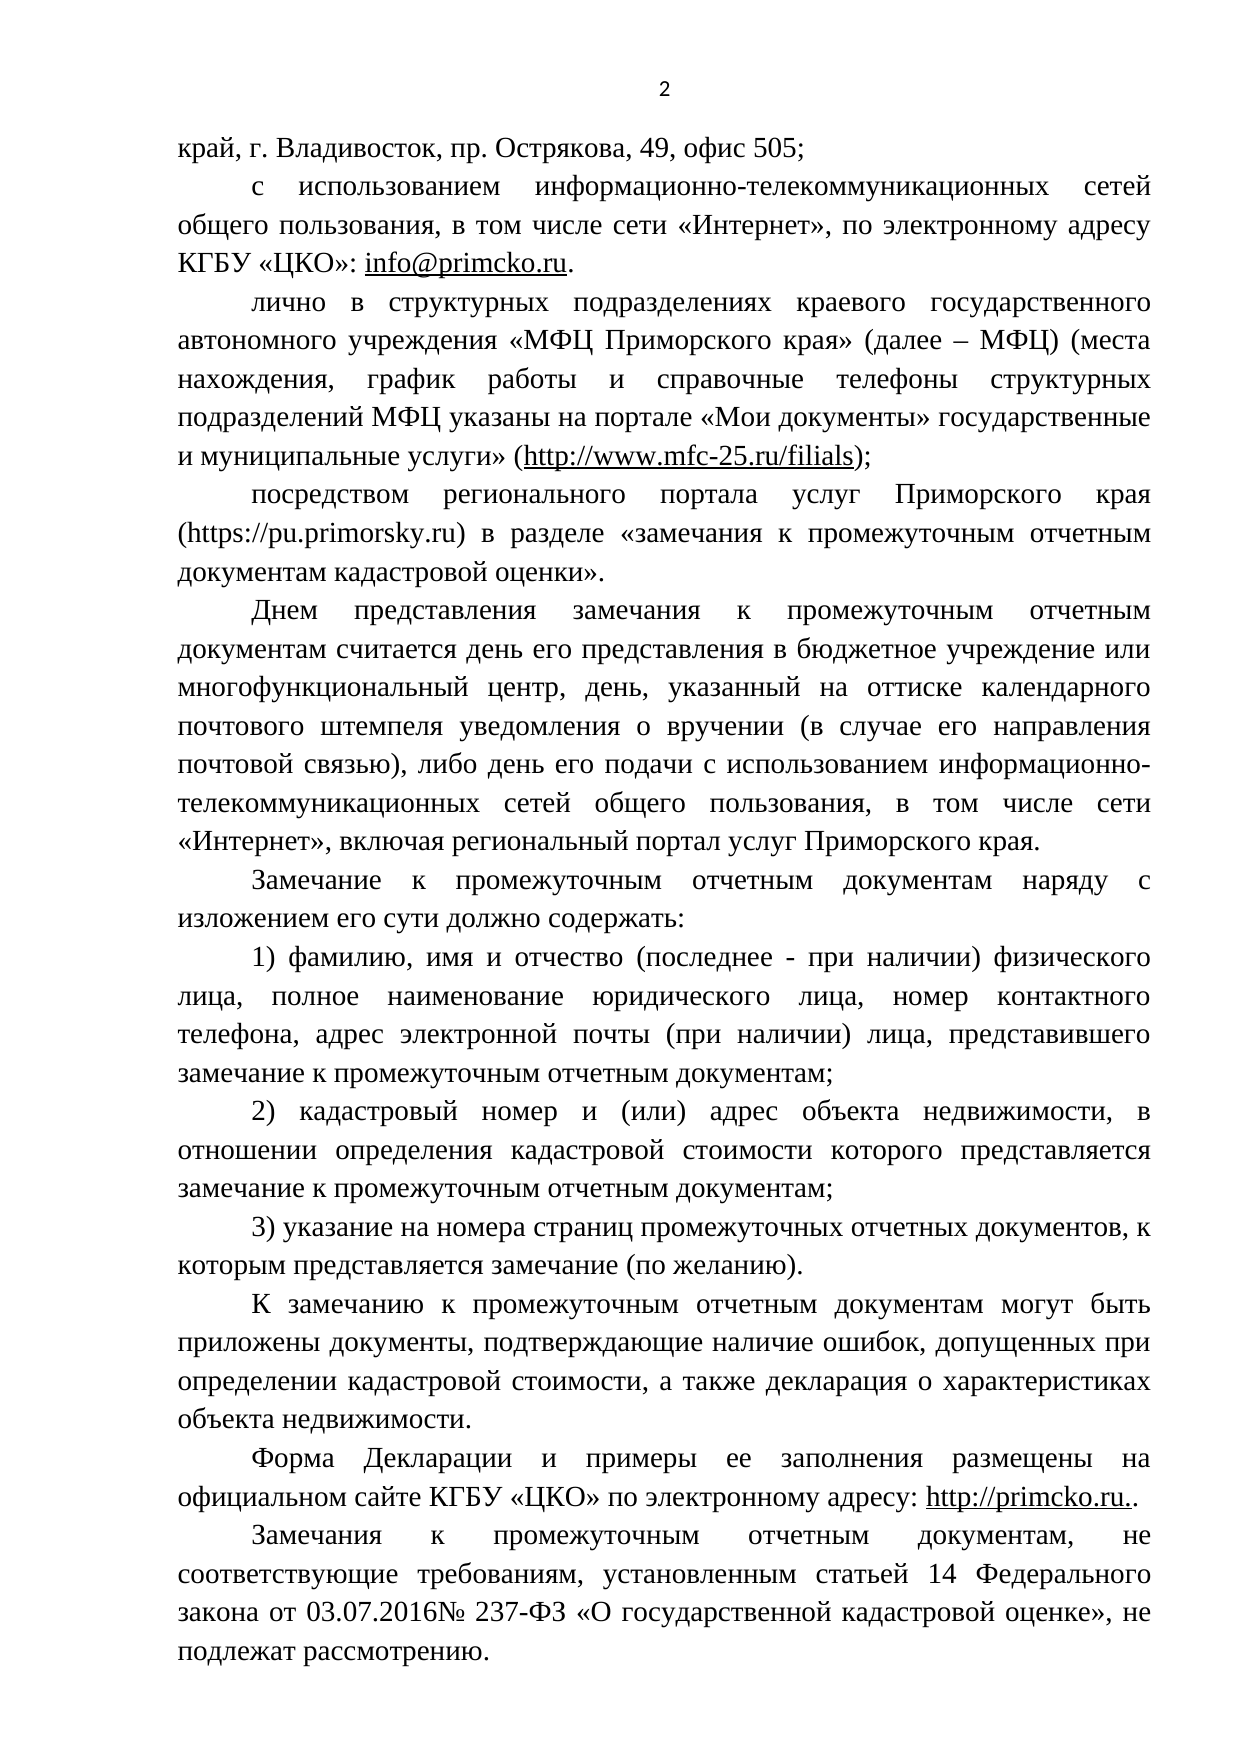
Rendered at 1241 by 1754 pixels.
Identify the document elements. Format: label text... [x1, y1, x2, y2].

text посредством регионального портала услуг Приморского края (https://pu.primorsky.ru) в разделе «замечания к промежуточным отчетным документам кадастровой оценки». [177, 477, 1152, 587]
text Замечание к промежуточным отчетным документам наряду с изложением его сути должно содержать: [177, 862, 1152, 934]
text с использованием информационно-телекоммуникационных сетей общего пользования, в том числе сети «Интернет», по электронному адресу КГБУ «ЦКО»: info@primcko.ru. [177, 168, 1152, 279]
text Замечания к промежуточным отчетным документам, не соответствующие требованиям, установленным статьей 14 Федерального закона от 03.07.2016№ 237-ФЗ «О государственной кадастровой оценке», не подлежат рассмотрению. [177, 1517, 1152, 1666]
text Форма Декларации и примеры ее заполнения размещены на официальном сайте КГБУ «ЦКО» по электронному адресу: http://primcko.ru.. [177, 1440, 1152, 1512]
text К замечанию к промежуточным отчетным документам могут быть приложены документы, подтверждающие наличие ошибок, допущенных при определении кадастровой стоимости, а также декларация о характеристиках объекта недвижимости. [177, 1286, 1152, 1435]
text 1) фамилию, имя и отчество (последнее - при наличии) физического лица, полное наименование юридического лица, номер контактного телефона, адрес электронной почты (при наличии) лица, представившего замечание к промежуточным отчетным документам; [177, 939, 1152, 1088]
text лично в структурных подразделениях краевого государственного автономного учреждения «МФЦ Приморского края» (далее – МФЦ) (места нахождения, график работы и справочные телефоны структурных подразделений МФЦ указаны на портале «Мои документы» государственные и муниципальные услуги» (http://www.mfc-25.ru/filials); [177, 284, 1152, 472]
text 2) кадастровый номер и (или) адрес объекта недвижимости, в отношении определения кадастровой стоимости которого представляется замечание к промежуточным отчетным документам; [177, 1093, 1152, 1204]
text Днем представления замечания к промежуточным отчетным документам считается день его представления в бюджетное учреждение или многофункциональный центр, день, указанный на оттиске календарного почтового штемпеля уведомления о вручении (в случае его направления почтовой связью), либо день его подачи с использованием информационно-телекоммуникационных сетей общего пользования, в том числе сети «Интернет», включая региональный портал услуг Приморского края. [177, 592, 1152, 857]
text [177, 130, 1152, 163]
text 3) указание на номера страниц промежуточных отчетных документов, к которым представляется замечание (по желанию). [177, 1209, 1152, 1281]
